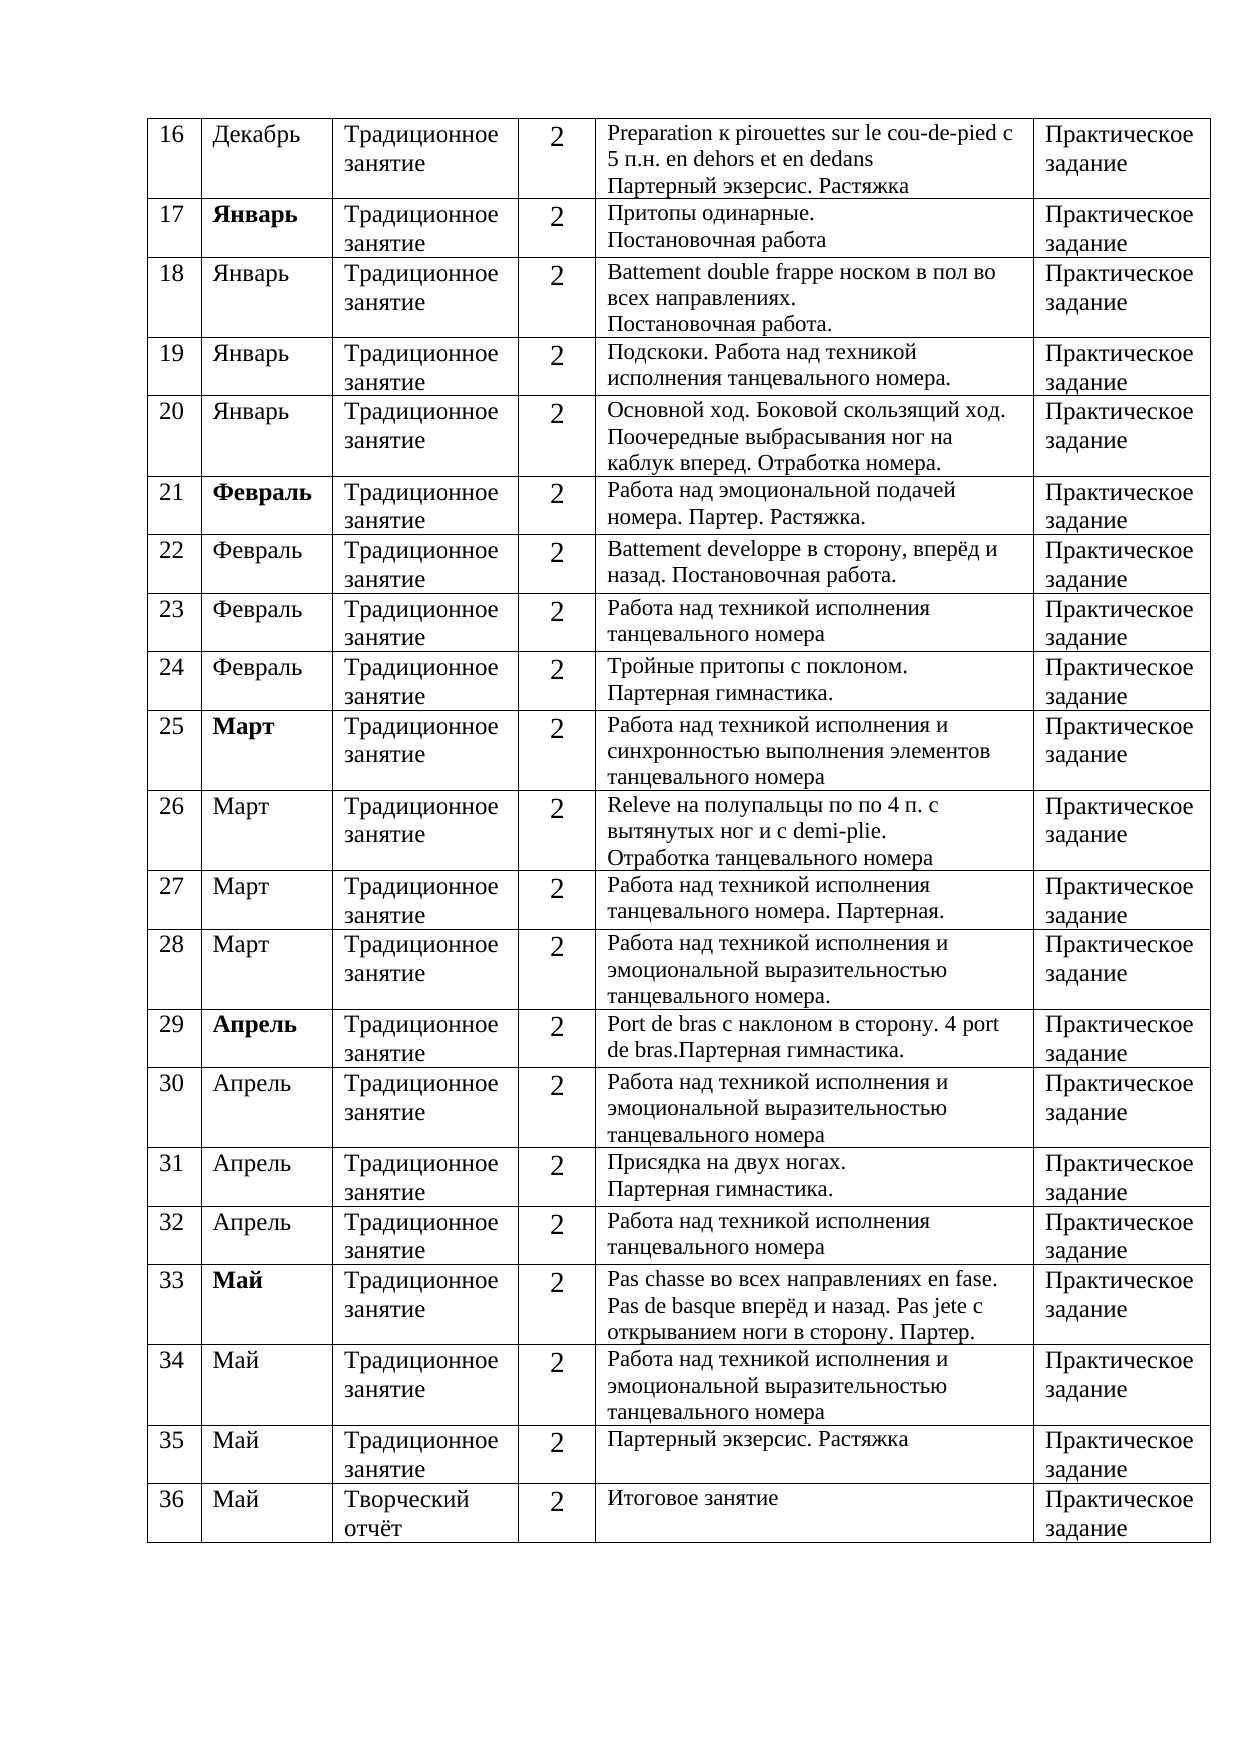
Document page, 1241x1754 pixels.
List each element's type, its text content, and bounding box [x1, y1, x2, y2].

table_cell Практическое задание [1034, 930, 1210, 1008]
table_cell Основной ход. Боковой скользящий ход. Поочередные выбрасывания ног на каблук вперед. Отработка номера. [596, 396, 1033, 476]
table_cell 2 [519, 594, 595, 651]
table_cell 2 [519, 1345, 595, 1424]
table_cell Январь [202, 199, 332, 257]
table_cell 23 [148, 594, 201, 651]
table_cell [333, 119, 518, 198]
table_cell 34 [148, 1345, 201, 1424]
table_cell 25 [148, 711, 201, 790]
table_cell Работа над техникой исполнения и эмоциональной выразительностью танцевального номера. [596, 930, 1033, 1008]
table_cell 2 [519, 338, 595, 395]
table_cell Февраль [202, 652, 332, 710]
table_cell 16 [148, 119, 201, 198]
table_cell Традиционное занятие [333, 652, 518, 710]
table_cell Февраль [202, 477, 332, 534]
table_cell Практическое задание [1034, 535, 1210, 593]
table_cell 18 [148, 258, 201, 337]
table_cell Традиционное занятие [333, 199, 518, 257]
table_cell Работа над техникой исполнения танцевального номера [596, 1207, 1033, 1264]
table_cell Партерный экзерсис. Растяжка [596, 1426, 1033, 1483]
table_cell Февраль [202, 594, 332, 651]
table_cell 26 [148, 791, 201, 870]
table_cell Февраль [202, 535, 332, 593]
table_cell Традиционное занятие [333, 1010, 518, 1067]
table_cell 22 [148, 535, 201, 593]
table_cell Практическое задание [1034, 1426, 1210, 1483]
table_cell Апрель [202, 1148, 332, 1206]
table_cell Практическое задание [1034, 1345, 1210, 1424]
table_cell Традиционное занятие [333, 930, 518, 1008]
table_cell Январь [202, 258, 332, 337]
table_cell 2 [519, 1068, 595, 1147]
table_cell Практическое задание [1034, 871, 1210, 928]
table_cell Традиционное занятие [333, 594, 518, 651]
table_cell Традиционное занятие [333, 1207, 518, 1264]
table_cell 2 [519, 1484, 595, 1542]
table_cell Battement developpe в сторону, вперёд и назад. Постановочная работа. [596, 535, 1033, 593]
table_cell Традиционное занятие [333, 396, 518, 476]
table_cell Preparation к pirouettes sur le cou-de-pied с 5 п.н. en dehors et en dedans Партерный экзерсис. Растяжка [596, 119, 1033, 198]
table_cell Работа над эмоциональной подачей номера. Партер. Растяжка. [596, 477, 1033, 534]
table_cell 33 [148, 1265, 201, 1344]
table_cell Май [202, 1484, 332, 1542]
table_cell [1034, 119, 1210, 198]
table_cell 2 [519, 652, 595, 710]
table_cell 2 [519, 1207, 595, 1264]
table_cell 30 [148, 1068, 201, 1147]
table_cell Традиционное занятие [333, 1426, 518, 1483]
table_cell 24 [148, 652, 201, 710]
table_cell Январь [202, 338, 332, 395]
table_cell Итоговое занятие [596, 1484, 1033, 1542]
table_cell Работа над техникой исполнения танцевального номера [596, 594, 1033, 651]
table_cell Традиционное занятие [333, 535, 518, 593]
table_cell Работа над техникой исполнения танцевального номера. Партерная. [596, 871, 1033, 928]
table_cell Март [202, 871, 332, 928]
table_cell 29 [148, 1010, 201, 1067]
table_cell 2 [519, 1148, 595, 1206]
table_cell Традиционное занятие [333, 791, 518, 870]
table_cell Декабрь [202, 119, 332, 198]
table_cell 2 [519, 791, 595, 870]
table_cell 2 [519, 396, 595, 476]
table_cell 2 [519, 535, 595, 593]
table_cell Традиционное занятие [333, 338, 518, 395]
table_cell Практическое задание [1034, 711, 1210, 790]
table_cell Тройные притопы с поклоном. Партерная гимнастика. [596, 652, 1033, 710]
table_cell Традиционное занятие [333, 258, 518, 337]
table_cell 19 [148, 338, 201, 395]
table_cell 2 [519, 1010, 595, 1067]
table_cell Подскоки. Работа над техникой исполнения танцевального номера. [596, 338, 1033, 395]
table_cell Практическое задание [1034, 791, 1210, 870]
table_cell Май [202, 1426, 332, 1483]
table_cell 2 [519, 871, 595, 928]
table_cell Март [202, 791, 332, 870]
table_cell Практическое задание [1034, 1068, 1210, 1147]
table_cell Традиционное занятие [333, 871, 518, 928]
table_cell Традиционное занятие [333, 477, 518, 534]
table_cell Традиционное занятие [333, 1265, 518, 1344]
table_cell Традиционное занятие [333, 1148, 518, 1206]
table_cell Практическое задание [1034, 594, 1210, 651]
table_cell Май [202, 1265, 332, 1344]
table_cell Притопы одинарные. Постановочная работа [596, 199, 1033, 257]
table_cell 31 [148, 1148, 201, 1206]
table_cell Практическое задание [1034, 1484, 1210, 1542]
table_cell 2 [519, 258, 595, 337]
table_cell Battement double frappe носком в пол во всех направлениях. Постановочная работа. [596, 258, 1033, 337]
table_cell Март [202, 930, 332, 1008]
table_cell 2 [519, 477, 595, 534]
table_cell Творческий отчёт [333, 1484, 518, 1542]
table_cell 2 [519, 199, 595, 257]
table_cell 2 [519, 119, 595, 198]
table_cell Практическое задание [1034, 1010, 1210, 1067]
table_cell 35 [148, 1426, 201, 1483]
table_cell 2 [519, 930, 595, 1008]
table_cell 32 [148, 1207, 201, 1264]
table_cell 28 [148, 930, 201, 1008]
table_cell Работа над техникой исполнения и эмоциональной выразительностью танцевального номера [596, 1068, 1033, 1147]
table_cell 2 [519, 1426, 595, 1483]
table_cell Практическое задание [1034, 1207, 1210, 1264]
table_cell Практическое задание [1034, 396, 1210, 476]
table_cell Практическое задание [1034, 258, 1210, 337]
table_cell Присядка на двух ногах. Партерная гимнастика. [596, 1148, 1033, 1206]
table_cell 17 [148, 199, 201, 257]
table_cell Практическое задание [1034, 477, 1210, 534]
table_cell Январь [202, 396, 332, 476]
table_cell Практическое задание [1034, 652, 1210, 710]
table_cell 2 [519, 1265, 595, 1344]
table_cell Pas chasse во всех направлениях en fase. Pas de basque вперёд и назад. Pas jete с открыванием ноги в сторону. Партер. [596, 1265, 1033, 1344]
table_cell Практическое задание [1034, 1265, 1210, 1344]
table_cell Releve на полупальцы по по 4 п. с вытянутых ног и с demi-plie. Отработка танцевального номера [596, 791, 1033, 870]
table_cell Май [202, 1345, 332, 1424]
table_cell 21 [148, 477, 201, 534]
table_cell Работа над техникой исполнения и эмоциональной выразительностью танцевального номера [596, 1345, 1033, 1424]
table_cell Port de bras с наклоном в сторону. 4 port de bras.Партерная гимнастика. [596, 1010, 1033, 1067]
table_cell Март [202, 711, 332, 790]
table_cell Традиционное занятие [333, 711, 518, 790]
table_cell 2 [519, 711, 595, 790]
table_cell 20 [148, 396, 201, 476]
table_cell Апрель [202, 1068, 332, 1147]
table_cell Практическое задание [1034, 1148, 1210, 1206]
table_cell Апрель [202, 1207, 332, 1264]
table_cell Работа над техникой исполнения и синхронностью выполнения элементов танцевального номера [596, 711, 1033, 790]
table_cell Практическое задание [1034, 199, 1210, 257]
table_cell Традиционное занятие [333, 1345, 518, 1424]
table_cell Апрель [202, 1010, 332, 1067]
table_cell 36 [148, 1484, 201, 1542]
table_cell Практическое задание [1034, 338, 1210, 395]
table_cell 27 [148, 871, 201, 928]
table_cell Традиционное занятие [333, 1068, 518, 1147]
